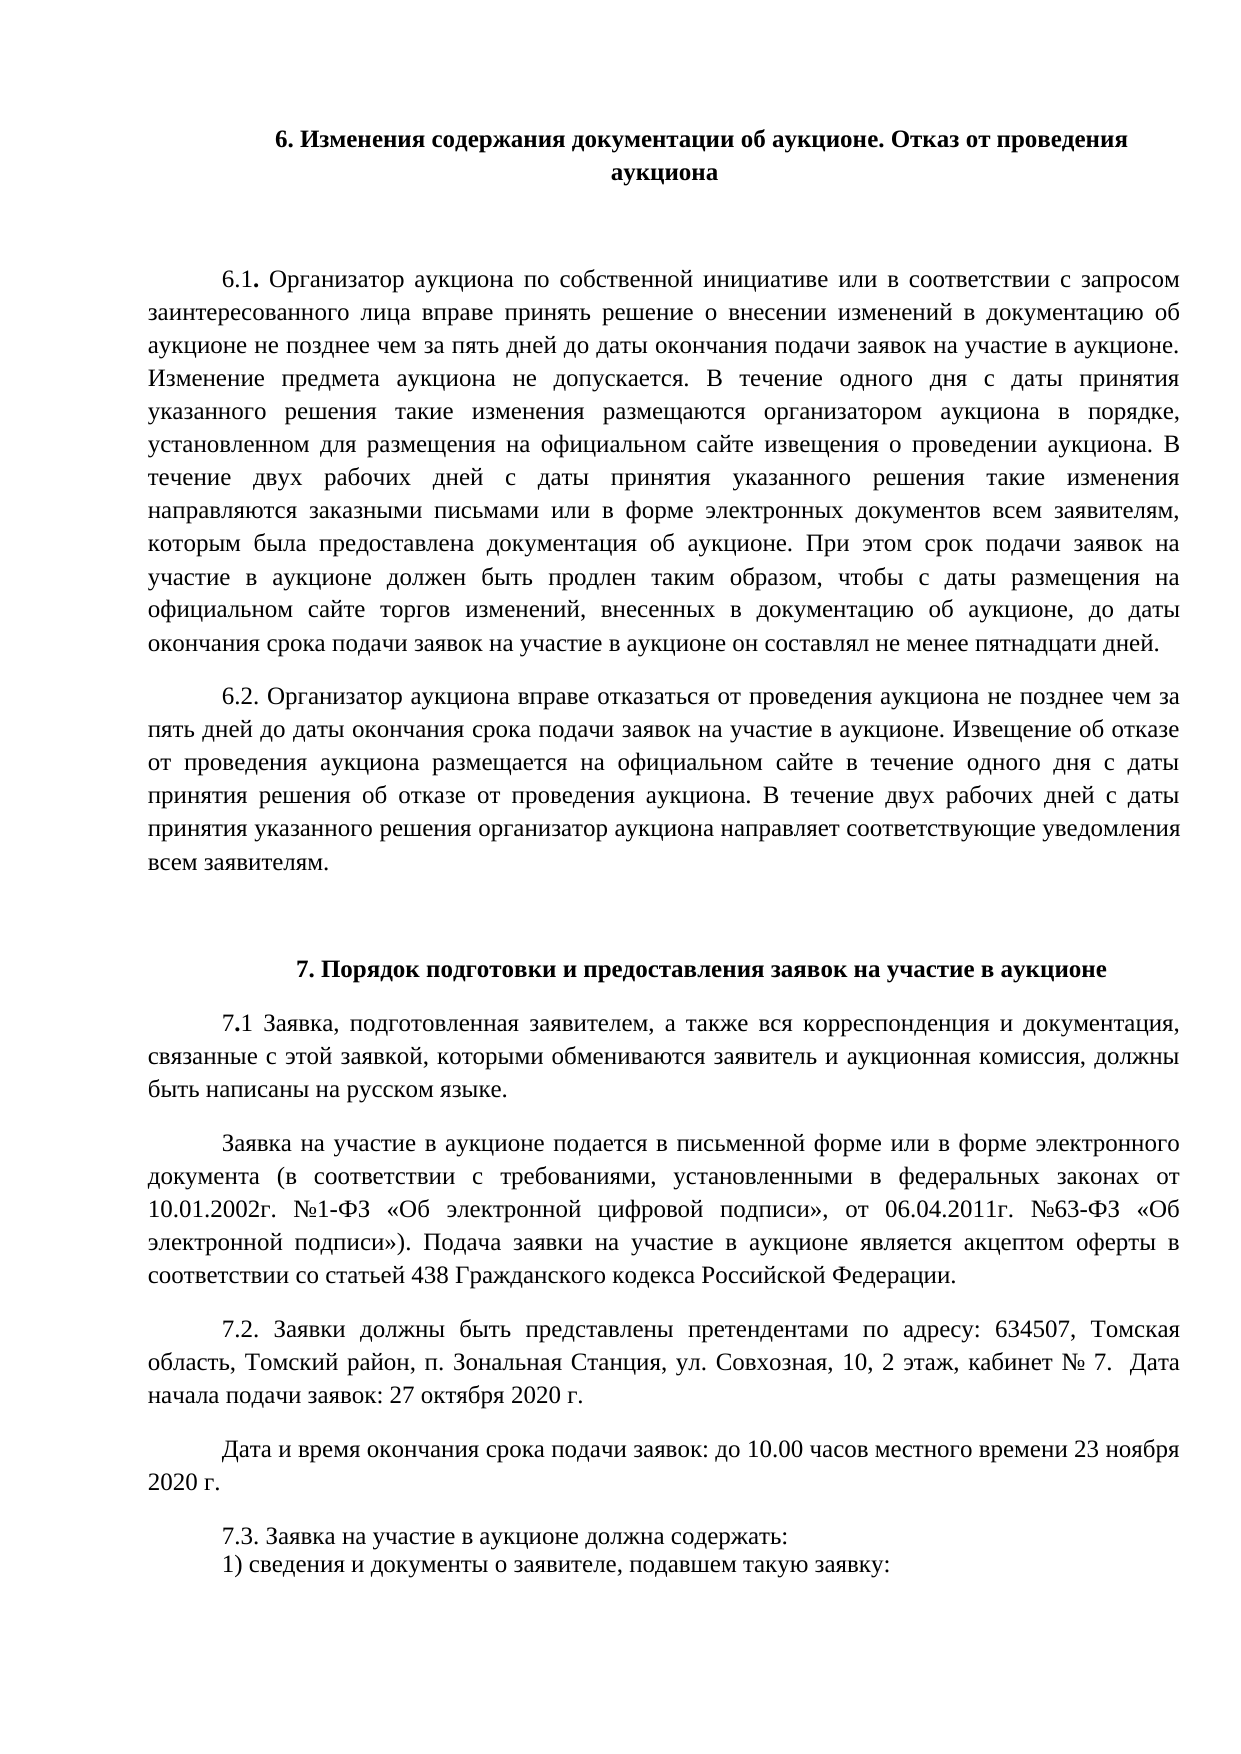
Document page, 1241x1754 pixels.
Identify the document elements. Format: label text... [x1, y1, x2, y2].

text 6.1. Организатор аукциона по собственной инициативе или в соответствии с запросом заинтересованного лица вправе принять решение о внесении изменений в документацию об аукционе не позднее чем за пять дней до даты окончания подачи заявок на участие в аукционе. Изменение предмета аукциона не допускается. В течение одного дня с даты принятия указанного решения такие изменения размещаются организатором аукциона в порядке, установленном для размещения на официальном сайте извещения о проведении аукциона. В течение двух рабочих дней с даты принятия указанного решения такие изменения направляются заказными письмами или в форме электронных документов всем заявителям, которым была предоставлена документация об аукционе. При этом срок подачи заявок на участие в аукционе должен быть продлен таким образом, чтобы с даты размещения на официальном сайте торгов изменений, внесенных в документацию об аукционе, до даты окончания срока подачи заявок на участие в аукционе он составлял не менее пятнадцати дней. [148, 264, 1181, 656]
text Заявка на участие в аукционе подается в письменной форме или в форме электронного документа (в соответствии с требованиями, установленными в федеральных законах от 10.01.2002г. №1-ФЗ «Об электронной цифровой подписи», от 06.04.2011г. №63-ФЗ «Об электронной подписи»). Подача заявки на участие в аукционе является акцептом оферты в соответствии со статьей 438 Гражданского кодекса Российской Федерации. [148, 1128, 1181, 1289]
text 7.3. Заявка на участие в аукционе должна содержать: [148, 1521, 1181, 1549]
text 7.2. Заявки должны быть представлены претендентами по адресу: 634507, Томская область, Томский район, п. Зональная Станция, ул. Совхозная, 10, 2 этаж, кабинет № 7. Дата начала подачи заявок: 27 октября 2020 г. [148, 1314, 1181, 1409]
text 1) сведения и документы о заявителе, подавшем такую заявку: [148, 1549, 1181, 1578]
text 6.2. Организатор аукциона вправе отказаться от проведения аукциона не позднее чем за пять дней до даты окончания срока подачи заявок на участие в аукционе. Извещение об отказе от проведения аукциона размещается на официальном сайте в течение одного дня с даты принятия решения об отказе от проведения аукциона. В течение двух рабочих дней с даты принятия указанного решения организатор аукциона направляет соответствующие уведомления всем заявителям. [148, 681, 1181, 875]
text 7.1 Заявка, подготовленная заявителем, а также вся корреспонденция и документация, связанные с этой заявкой, которыми обмениваются заявитель и аукционная комиссия, должны быть написаны на русском языке. [148, 1008, 1181, 1103]
text Дата и время окончания срока подачи заявок: до 10.00 часов местного времени 23 ноября 2020 г. [148, 1434, 1181, 1496]
text 6. Изменения содержания документации об аукционе. Отказ от проведения аукциона [148, 124, 1181, 185]
text 7. Порядок подготовки и предоставления заявок на участие в аукционе [148, 954, 1181, 983]
